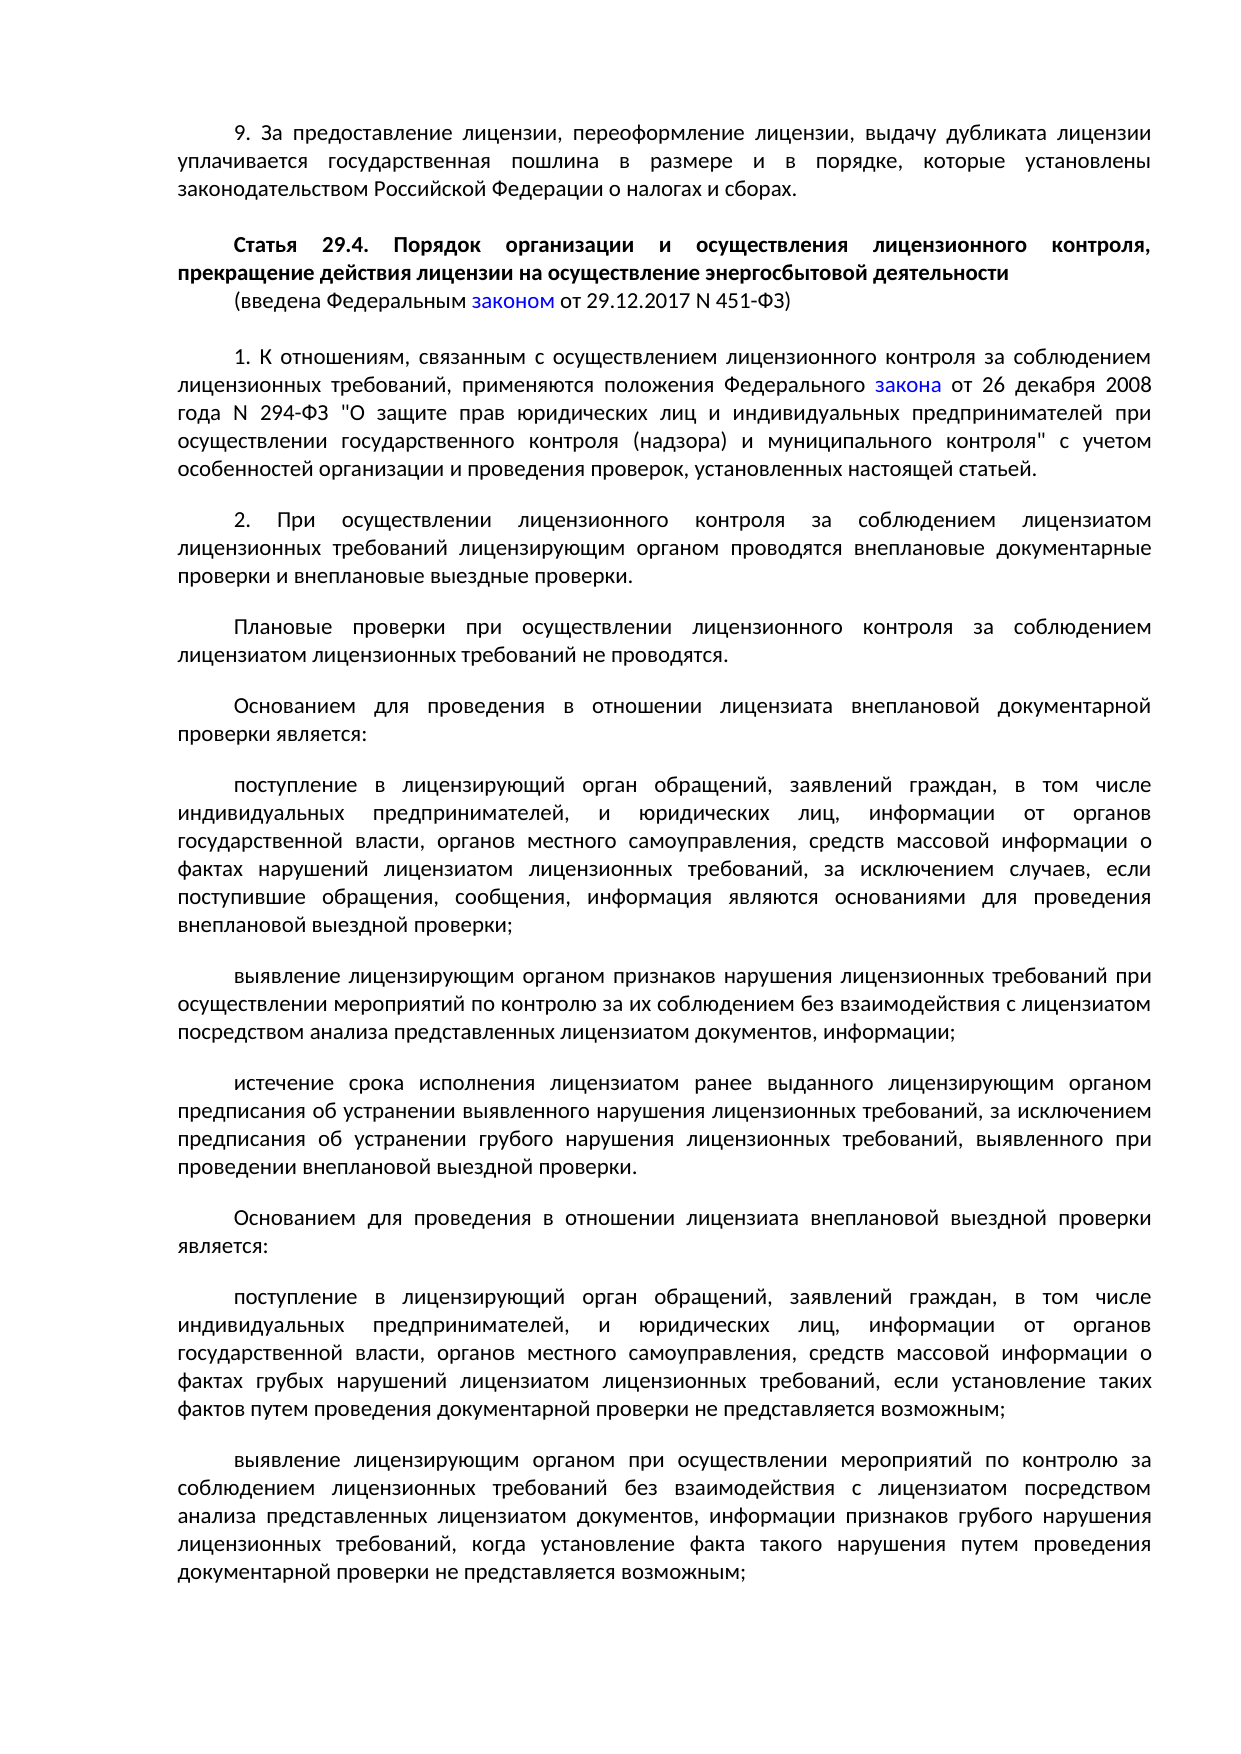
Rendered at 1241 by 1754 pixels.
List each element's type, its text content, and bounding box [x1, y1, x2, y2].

text истечение срока исполнения лицензиатом ранее выданного лицензирующим органом предписания об устранении выявленного нарушения лицензионных требований, за исключением предписания об устранении грубого нарушения лицензионных требований, выявленного при проведении внеплановой выездной проверки. [177, 1068, 1152, 1180]
title Статья 29.4. Порядок организации и осуществления лицензионного контроля, прекращение действия лицензии на осуществление энергосбытовой деятельности [177, 230, 1152, 286]
text 2. При осуществлении лицензионного контроля за соблюдением лицензиатом лицензионных требований лицензирующим органом проводятся внеплановые документарные проверки и внеплановые выездные проверки. [177, 505, 1152, 589]
text поступление в лицензирующий орган обращений, заявлений граждан, в том числе индивидуальных предпринимателей, и юридических лиц, информации от органов государственной власти, органов местного самоуправления, средств массовой информации о фактах нарушений лицензиатом лицензионных требований, за исключением случаев, если поступившие обращения, сообщения, информация являются основаниями для проведения внеплановой выездной проверки; [177, 770, 1152, 938]
text Основанием для проведения в отношении лицензиата внеплановой документарной проверки является: [177, 691, 1152, 747]
text выявление лицензирующим органом при осуществлении мероприятий по контролю за соблюдением лицензионных требований без взаимодействия с лицензиатом посредством анализа представленных лицензиатом документов, информации признаков грубого нарушения лицензионных требований, когда установление факта такого нарушения путем проведения документарной проверки не представляется возможным; [177, 1445, 1152, 1585]
text (введена Федеральным законом от 29.12.2017 N 451-ФЗ) [177, 286, 1152, 314]
text Плановые проверки при осуществлении лицензионного контроля за соблюдением лицензиатом лицензионных требований не проводятся. [177, 612, 1152, 668]
text 1. К отношениям, связанным с осуществлением лицензионного контроля за соблюдением лицензионных требований, применяются положения Федерального закона от 26 декабря 2008 года N 294-ФЗ "О защите прав юридических лиц и индивидуальных предпринимателей при осуществлении государственного контроля (надзора) и муниципального контроля" с учетом особенностей организации и проведения проверок, установленных настоящей статьей. [177, 342, 1152, 482]
text поступление в лицензирующий орган обращений, заявлений граждан, в том числе индивидуальных предпринимателей, и юридических лиц, информации от органов государственной власти, органов местного самоуправления, средств массовой информации о фактах грубых нарушений лицензиатом лицензионных требований, если установление таких фактов путем проведения документарной проверки не представляется возможным; [177, 1282, 1152, 1422]
text 9. За предоставление лицензии, переоформление лицензии, выдачу дубликата лицензии уплачивается государственная пошлина в размере и в порядке, которые установлены законодательством Российской Федерации о налогах и сборах. [177, 118, 1152, 202]
text выявление лицензирующим органом признаков нарушения лицензионных требований при осуществлении мероприятий по контролю за их соблюдением без взаимодействия с лицензиатом посредством анализа представленных лицензиатом документов, информации; [177, 961, 1152, 1045]
text Основанием для проведения в отношении лицензиата внеплановой выездной проверки является: [177, 1203, 1152, 1259]
